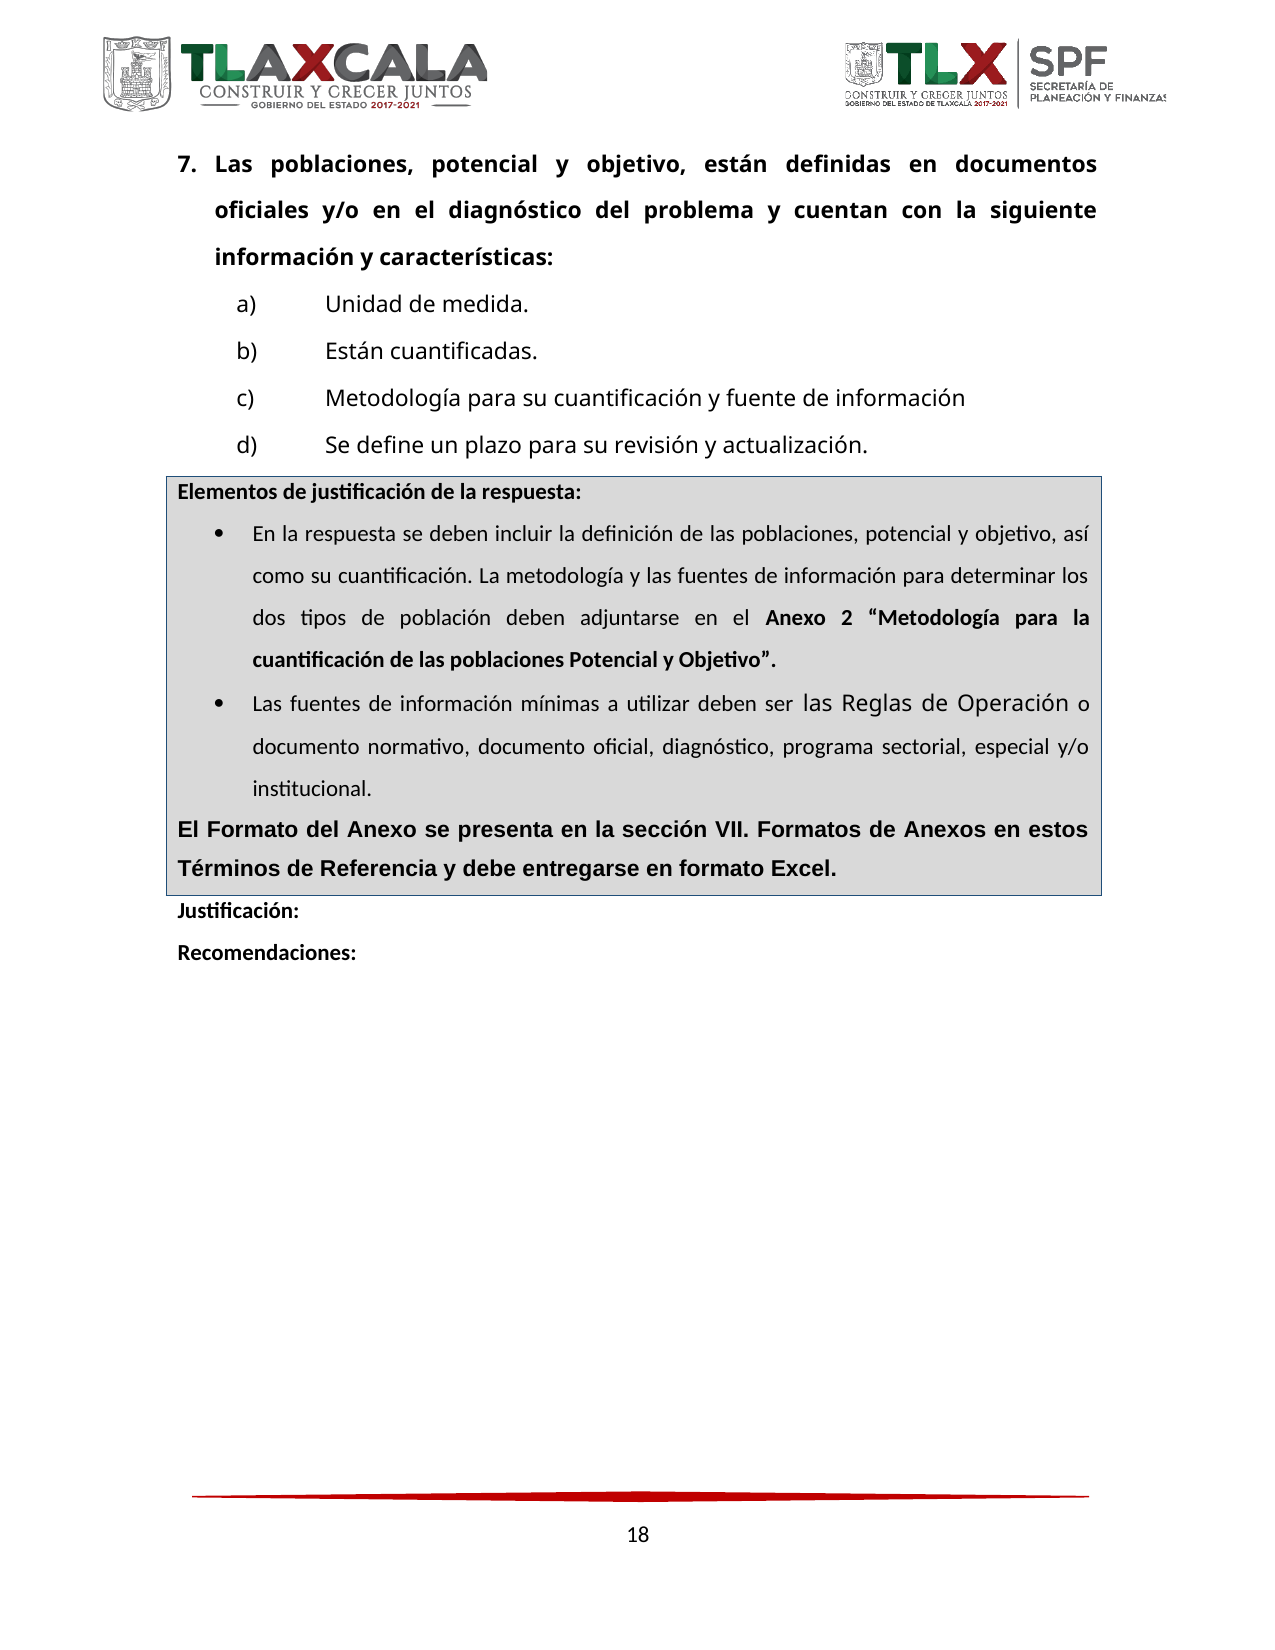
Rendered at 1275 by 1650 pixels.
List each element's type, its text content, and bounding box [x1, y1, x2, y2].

list Metodología para su cuantificación y fuente de información [236, 382, 1098, 413]
text Justificación: [177, 896, 1098, 924]
table_header Elementos de justificación de la respuesta: En la respuesta se deben incluir la definición de las poblaciones, potencial y objetivo, así como su cuantificación. La metodología y las fuentes de información para determinar los dos tipos de población deben adjuntarse en el Anexo 2 “Metodología para la cuantificación de las poblaciones Potencial y Objetivo”. Las fuentes de información mínimas a utilizar deben ser las Reglas de Operación o documento normativo, documento oficial, diagnóstico, programa sectorial, especial y/o institucional. El Formato del Anexo se presenta en la sección VII. Formatos de Anexos en estos Términos de Referencia y debe entregarse en formato Excel. [167, 477, 1101, 895]
list Se define un plazo para su revisión y actualización. [236, 429, 1098, 460]
text Recomendaciones: [177, 938, 1098, 966]
list Unidad de medida. [236, 288, 1098, 319]
picture [102, 36, 487, 112]
list Están cuantificadas. [236, 335, 1098, 366]
picture [844, 36, 1167, 109]
subtitle Las poblaciones, potencial y objetivo, están definidas en documentos oficiales y/o en el diagnóstico del problema y cuentan con la siguiente información y características: [177, 148, 1098, 273]
